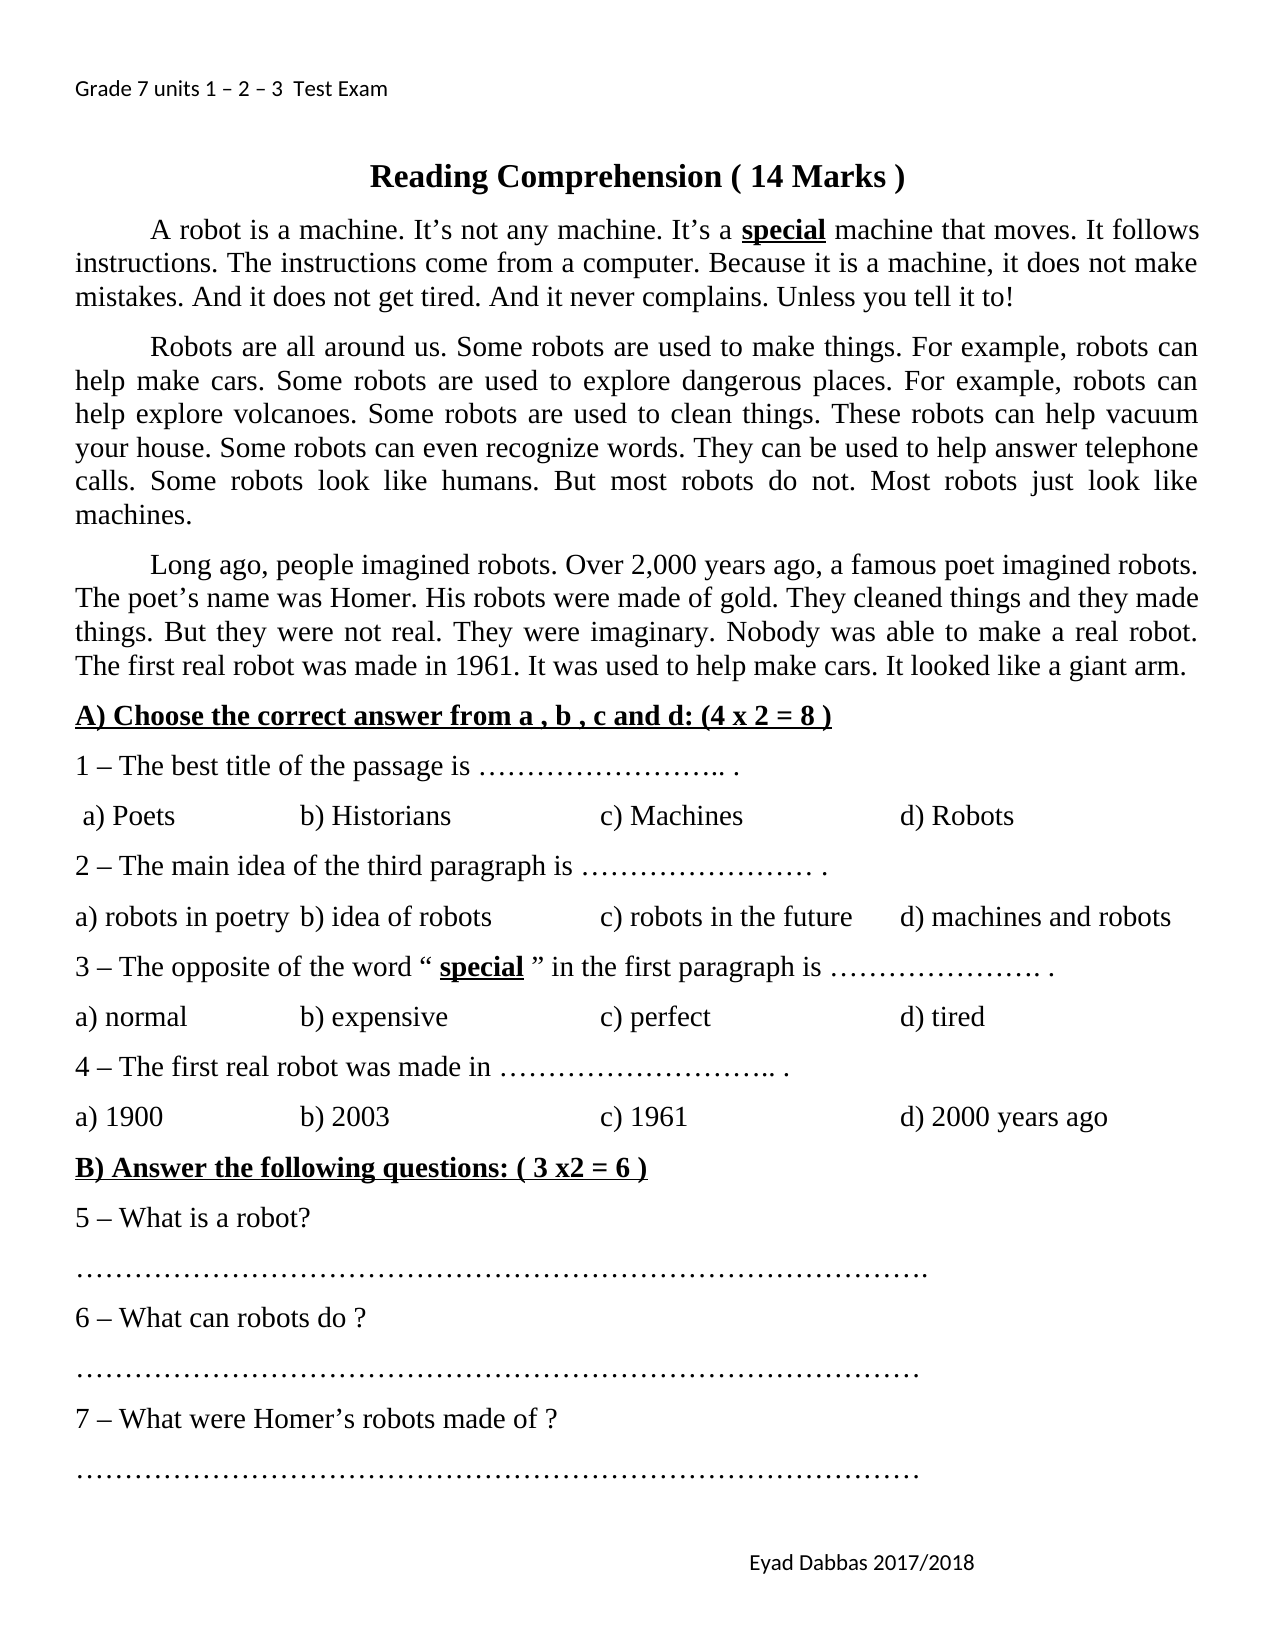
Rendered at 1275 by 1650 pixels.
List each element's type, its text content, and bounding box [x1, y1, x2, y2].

text Long ago, people imagined robots. Over 2,000 years ago, a famous poet imagined robots. The poet’s name was Homer. His robots were made of gold. They cleaned things and they made things. But they were not real. They were imaginary. Nobody was able to make a real robot. The first real robot was made in 1961. It was used to help make cars. It looked like a giant arm. [75, 547, 1200, 681]
text 7 – What were Homer’s robots made of ? [75, 1401, 1200, 1434]
text a) 1900 b) 2003 c) 1961 d) 2000 years ago [75, 1099, 1200, 1133]
text a) normal b) expensive c) perfect d) tired [75, 999, 1200, 1033]
text Reading Comprehension ( 14 Marks ) [75, 157, 1200, 195]
text …………………………………………………………………………… [75, 1351, 1200, 1384]
text Robots are all around us. Some robots are used to make things. For example, robots can help make cars. Some robots are used to explore dangerous places. For example, robots can help explore volcanoes. Some robots are used to clean things. These robots can help vacuum your house. Some robots can even recognize words. They can be used to help answer telephone calls. Some robots look like humans. But most robots do not. Most robots just look like machines. [75, 329, 1200, 530]
text 2 – The main idea of the third paragraph is …………………… . [75, 848, 1200, 882]
text B) Answer the following questions: ( 3 x2 = 6 ) [75, 1150, 1200, 1183]
text a) Poets b) Historians c) Machines d) Robots [75, 798, 1200, 832]
text A) Choose the correct answer from a , b , c and d: (4 x 2 = 8 ) [75, 698, 1200, 731]
text …………………………………………………………………………… [75, 1451, 1200, 1484]
text 3 – The opposite of the word “ special ” in the first paragraph is …………………. . [75, 949, 1200, 982]
text 6 – What can robots do ? [75, 1300, 1200, 1334]
text 1 – The best title of the passage is …………………….. . [75, 748, 1200, 782]
text 4 – The first real robot was made in ……………………….. . [75, 1049, 1200, 1083]
text ……………………………………………………………………………. [75, 1250, 1200, 1284]
text a) robots in poetry b) idea of robots c) robots in the future d) machines and robots [75, 899, 1200, 932]
text A robot is a machine. It’s not any machine. It’s a special machine that moves. It follows instructions. The instructions come from a computer. Because it is a machine, it does not make mistakes. And it does not get tired. And it never complains. Unless you tell it to! [75, 212, 1200, 312]
text 5 – What is a robot? [75, 1200, 1200, 1233]
